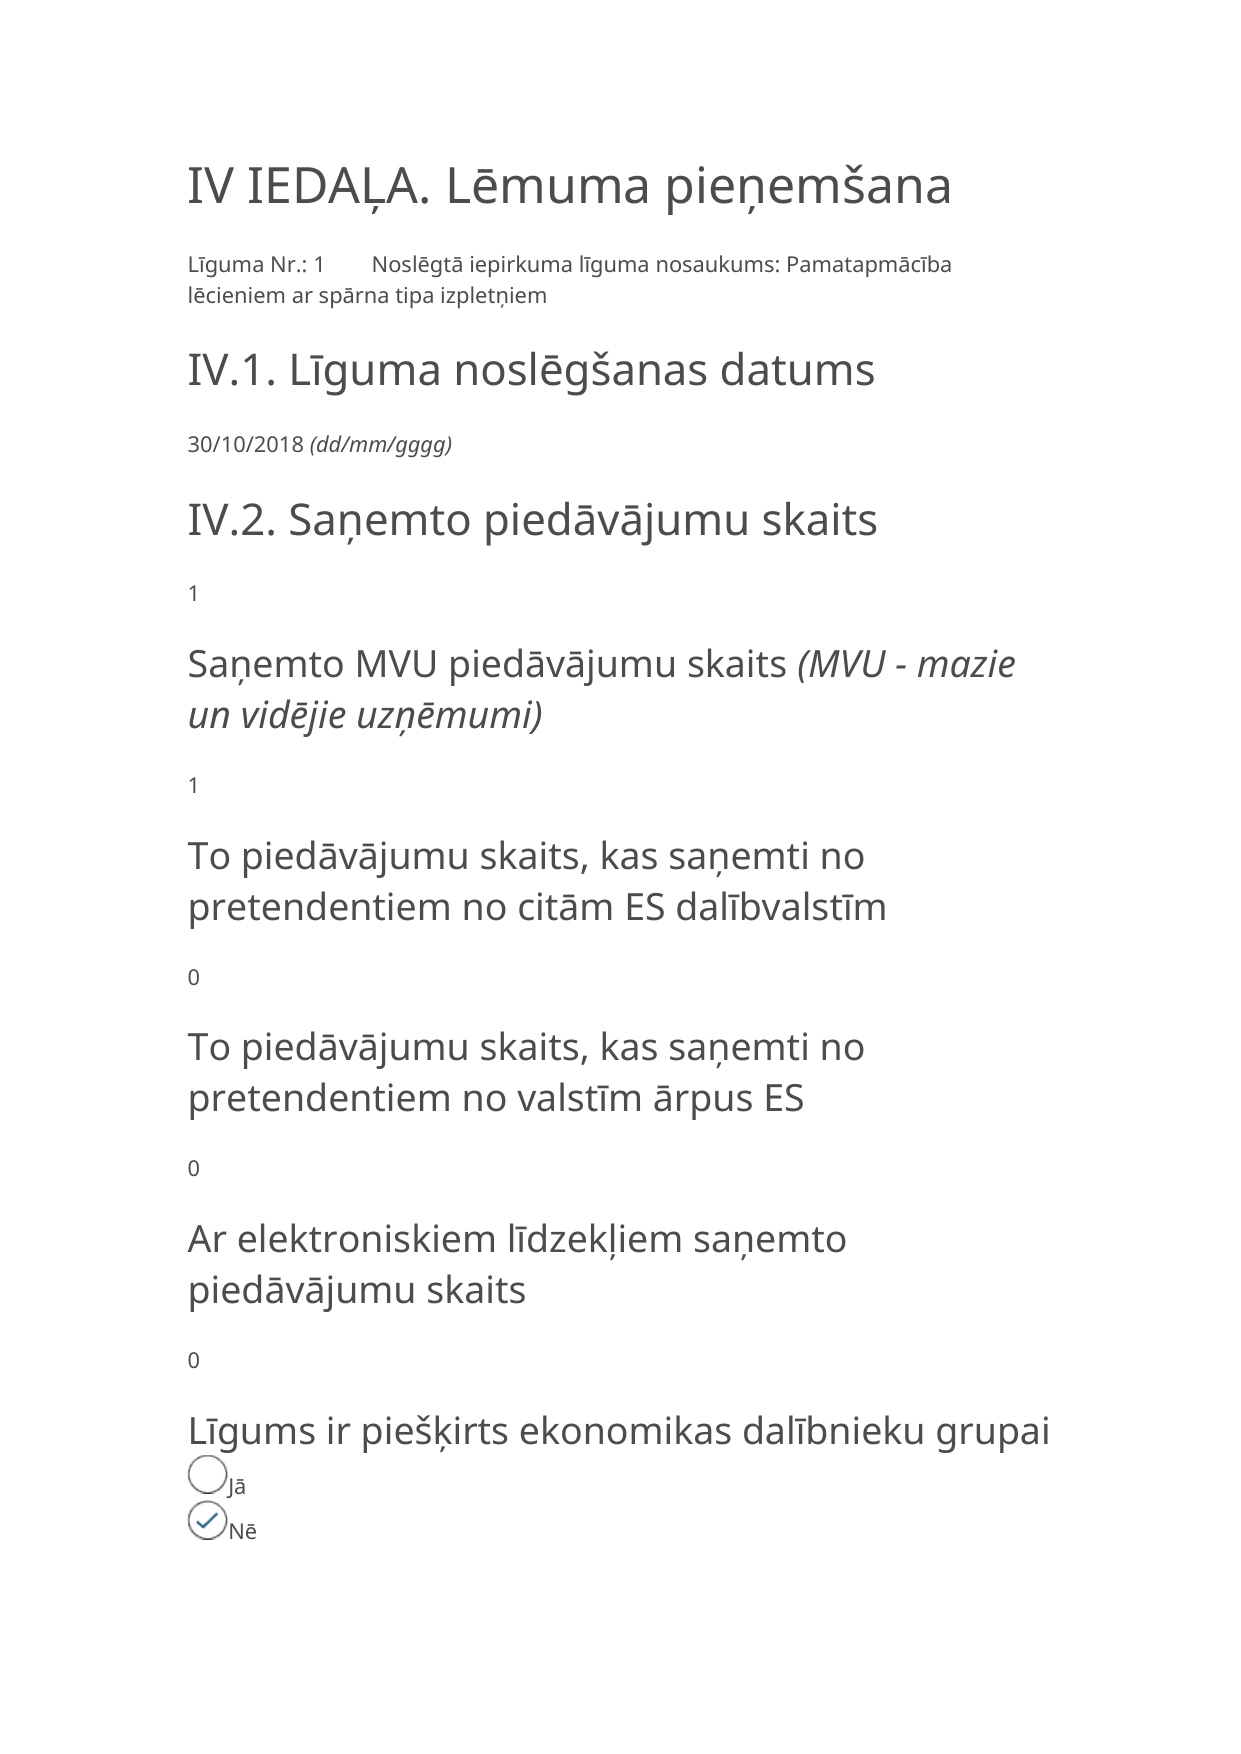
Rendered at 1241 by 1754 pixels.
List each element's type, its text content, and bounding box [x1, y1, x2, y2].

text 1 [187, 577, 1053, 608]
picture [187, 1455, 229, 1494]
text Nē [187, 1500, 1053, 1546]
text IV IEDAĻA. Lēmuma pieņemšana [187, 150, 1053, 218]
text 0 [187, 960, 1053, 991]
text 0 [187, 1152, 1053, 1183]
text To piedāvājumu skaits, kas saņemti no pretendentiem no citām ES dalībvalstīm [187, 829, 1053, 931]
text Ar elektroniskiem līdzekļiem saņemto piedāvājumu skaits [187, 1212, 1053, 1314]
text IV.1. Līguma noslēgšanas datums [187, 339, 1053, 398]
text 0 [187, 1343, 1053, 1375]
text Saņemto MVU piedāvājumu skaits (MVU - mazie un vidējie uzņēmumi) [187, 637, 1053, 739]
text 1 [187, 768, 1053, 800]
text To piedāvājumu skaits, kas saņemti no pretendentiem no valstīm ārpus ES [187, 1021, 1053, 1123]
text IV.2. Saņemto piedāvājumu skaits [187, 488, 1053, 548]
text Jā [187, 1455, 1053, 1500]
text 30/10/2018 (dd/mm/gggg) [187, 428, 1053, 459]
text Līgums ir piešķirts ekonomikas dalībnieku grupai [187, 1404, 1053, 1455]
picture [187, 1500, 229, 1540]
text Līguma Nr.: 1 Noslēgtā iepirkuma līguma nosaukums: Pamatapmācība lēcieniem ar spārna tipa izpletņiem [187, 247, 1053, 310]
